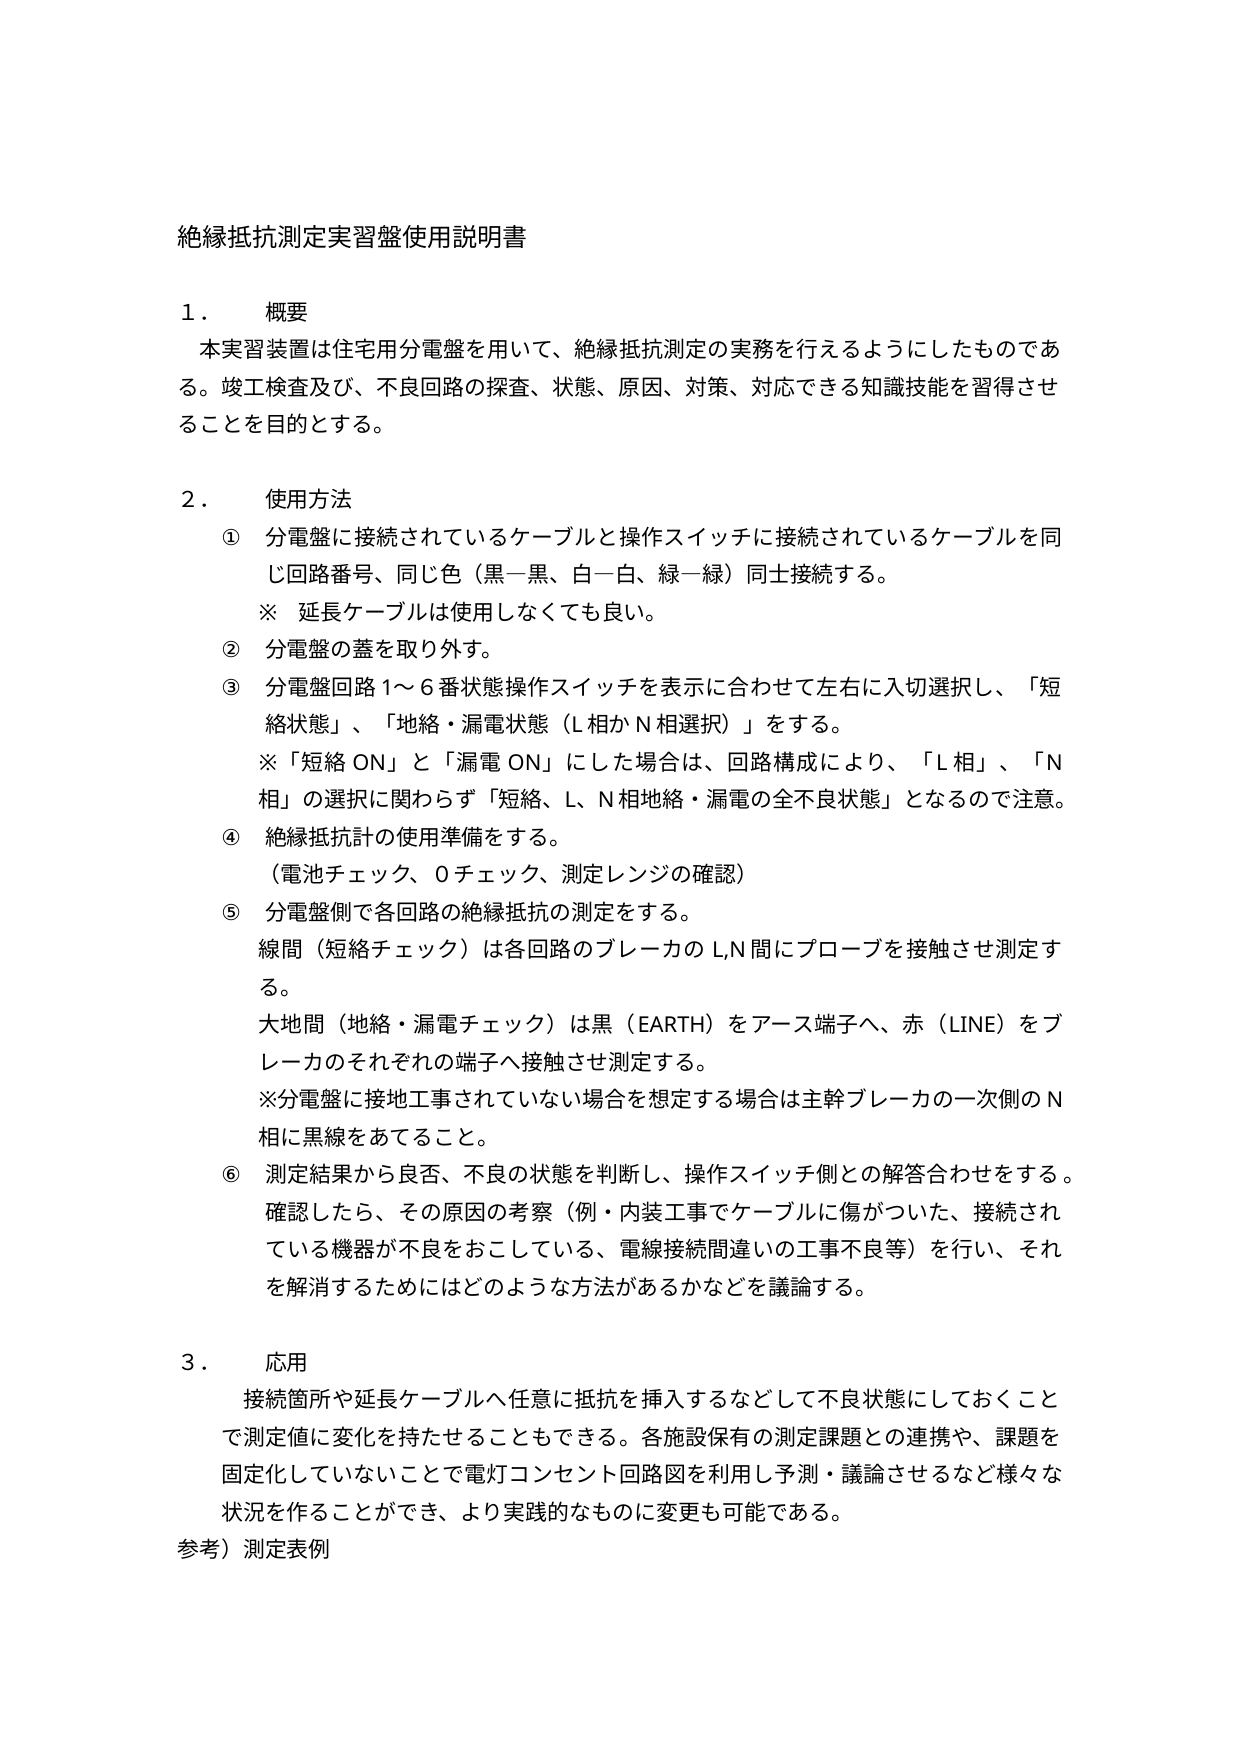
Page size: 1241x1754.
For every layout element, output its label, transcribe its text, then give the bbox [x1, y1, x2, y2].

list ※ 延長ケーブルは使用しなくても良い。 [258, 592, 1063, 629]
list 絶縁抵抗計の使用準備をする。 [221, 817, 1063, 854]
list 分電盤に接続されているケーブルと操作スイッチに接続されているケーブルを同じ回路番号、同じ色（黒―黒、白―白、緑―緑）同士接続する。 [221, 517, 1063, 592]
list 概要 [177, 292, 1063, 329]
list 使用方法 [177, 479, 1063, 517]
list 線間（短絡チェック）は各回路のブレーカのL,N間にプローブを接触させ測定する。 [258, 929, 1063, 1004]
list 分電盤側で各回路の絶縁抵抗の測定をする。 [221, 892, 1063, 929]
list 大地間（地絡・漏電チェック）は黒（EARTH）をアース端子へ、赤（LINE）をブレーカのそれぞれの端子へ接触させ測定する。 [258, 1004, 1063, 1079]
text 絶縁抵抗測定実習盤使用説明書 [177, 217, 1063, 254]
text 本実習装置は住宅用分電盤を用いて、絶縁抵抗測定の実務を行えるようにしたものである。竣工検査及び、不良回路の探査、状態、原因、対策、対応できる知識技能を習得させることを目的とする。 [177, 329, 1063, 442]
list 接続箇所や延長ケーブルへ任意に抵抗を挿入するなどして不良状態にしておくことで測定値に変化を持たせることもできる。各施設保有の測定課題との連携や、課題を固定化していないことで電灯コンセント回路図を利用し予測・議論させるなど様々な状況を作ることができ、より実践的なものに変更も可能である。 [221, 1379, 1063, 1529]
list 分電盤回路1～６番状態操作スイッチを表示に合わせて左右に入切選択し、「短絡状態」、「地絡・漏電状態（L相かN相選択）」をする。 [221, 667, 1063, 742]
list 測定結果から良否、不良の状態を判断し、操作スイッチ側との解答合わせをする。確認したら、その原因の考察（例・内装工事でケーブルに傷がついた、接続されている機器が不良をおこしている、電線接続間違いの工事不良等）を行い、それを解消するためにはどのような方法があるかなどを議論する。 [221, 1154, 1063, 1304]
list ※「短絡ON」と「漏電ON」にした場合は、回路構成により、「L相」、「N相」の選択に関わらず「短絡、L、N相地絡・漏電の全不良状態」となるので注意。 [258, 742, 1063, 817]
list 応用 [177, 1342, 1063, 1379]
list （電池チェック、０チェック、測定レンジの確認） [258, 854, 1063, 892]
text 参考）測定表例 [177, 1529, 1063, 1567]
list ※分電盤に接地工事されていない場合を想定する場合は主幹ブレーカの一次側のN相に黒線をあてること。 [258, 1079, 1063, 1154]
list 分電盤の蓋を取り外す。 [221, 629, 1063, 667]
